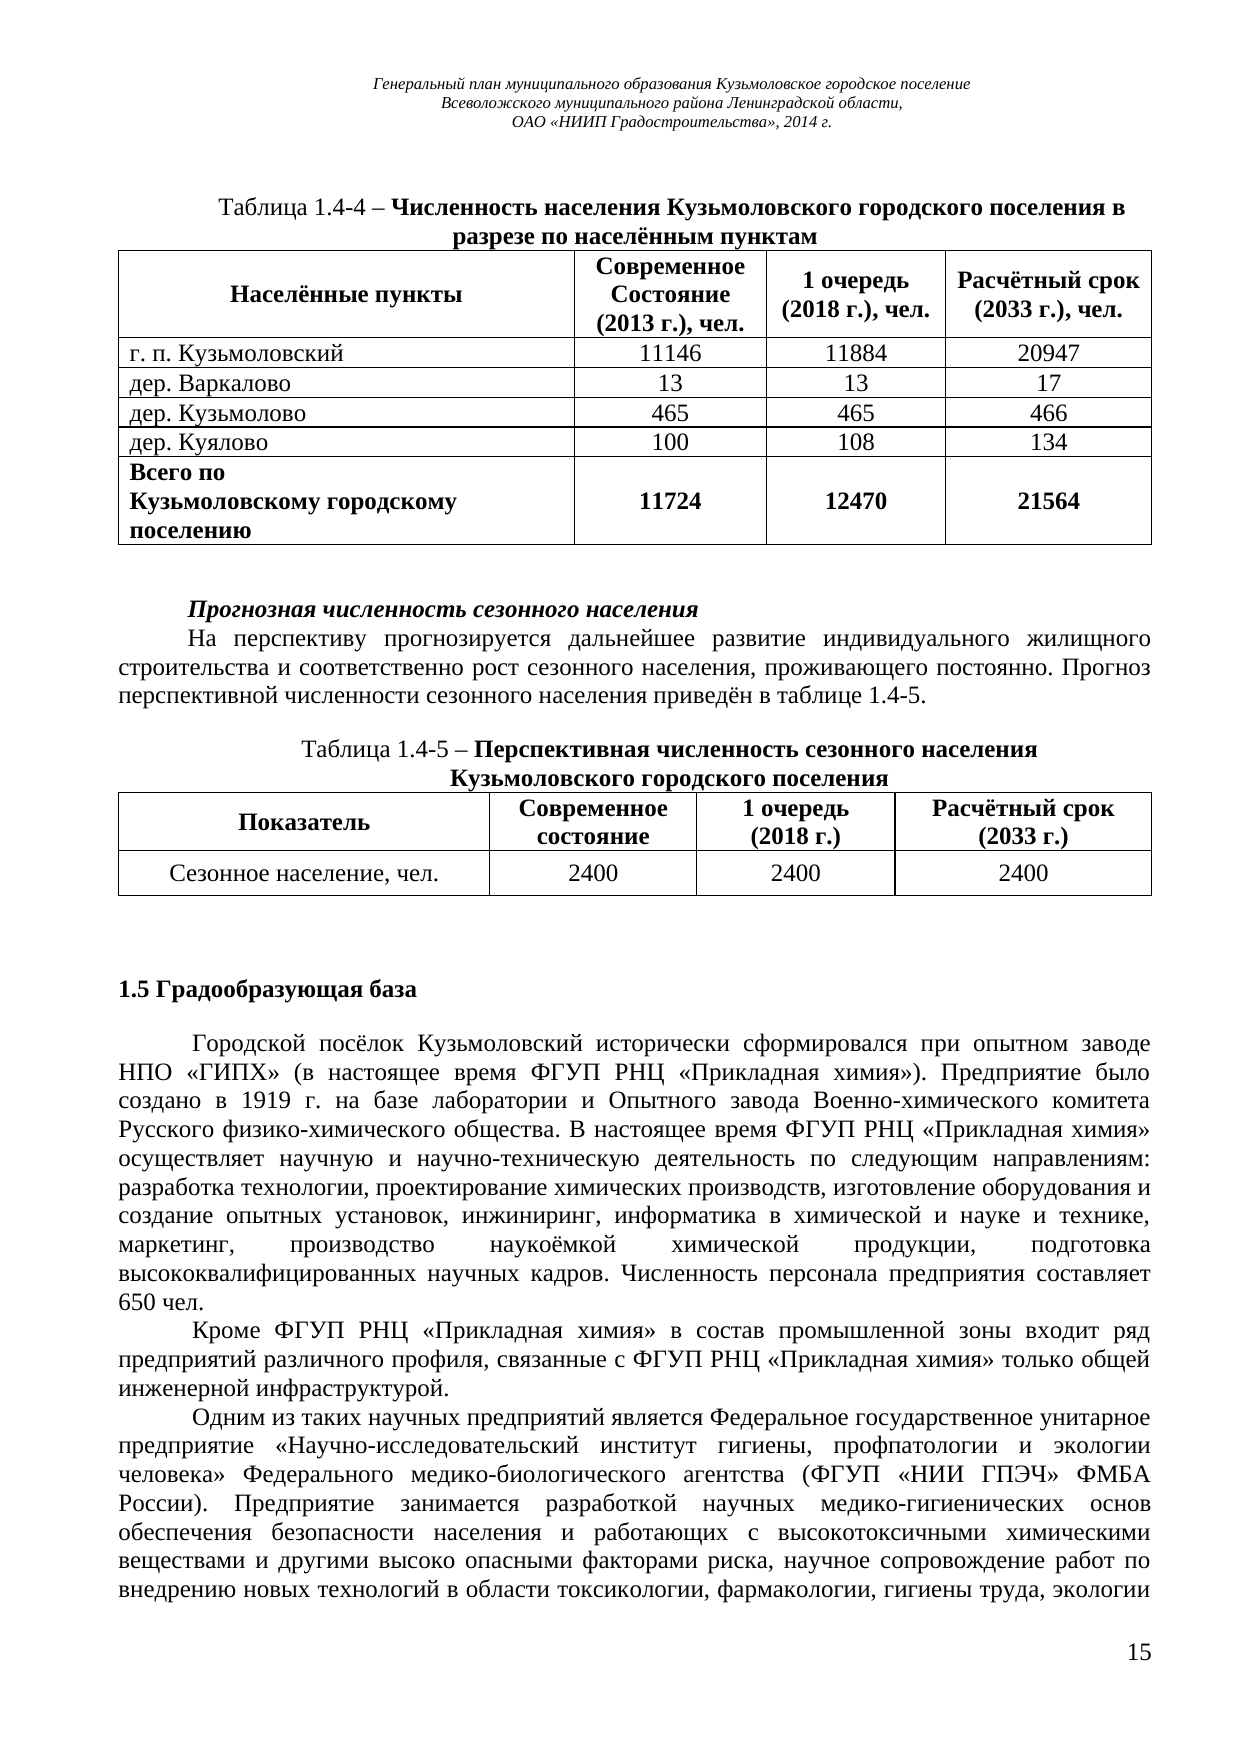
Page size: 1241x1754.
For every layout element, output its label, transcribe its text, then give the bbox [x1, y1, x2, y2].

table_cell 17 [946, 368, 1151, 397]
table_cell 13 [767, 368, 945, 397]
text Городской посёлок Кузьмоловский исторически сформировался при опытном заводе НПО «ГИПХ» (в настоящее время ФГУП РНЦ «Прикладная химия»). Предприятие было создано в 1919 г. на базе лаборатории и Опытного завода Военно-химического комитета Русского физико-химического общества. В настоящее время ФГУП РНЦ «Прикладная химия» осуществляет научную и научно-техническую деятельность по следующим направлениям: разработка технологии, проектирование химических производств, изготовление оборудования и создание опытных установок, инжиниринг, информатика в химической и науке и технике, маркетинг, производство наукоёмкой химической продукции, подготовка высококвалифицированных научных кадров. Численность персонала предприятия составляет 650 чел. [118, 1028, 1152, 1316]
table_header Показатель [119, 793, 489, 850]
table_cell 465 [575, 398, 766, 426]
text Таблица 1.4-5 – Перспективная численность сезонного населения [118, 734, 1152, 763]
table_cell 2400 [896, 851, 1151, 894]
table_cell 2400 [490, 851, 696, 894]
table_cell 20947 [946, 338, 1151, 367]
text Прогнозная численность сезонного населения [118, 594, 1152, 623]
table_header Расчётный срок (2033 г.), чел. [946, 251, 1151, 337]
table_cell Сезонное население, чел. [119, 851, 489, 894]
table_cell 11884 [767, 338, 945, 367]
table_cell 12470 [767, 457, 945, 543]
table_cell 21564 [946, 457, 1151, 543]
table_cell 13 [575, 368, 766, 397]
table_header 1 очередь (2018 г.), чел. [767, 251, 945, 337]
table_cell дер. Варкалово [119, 368, 574, 397]
table_header Расчётный срок (2033 г.) [896, 793, 1151, 850]
table_cell г. п. Кузьмоловский [119, 338, 574, 367]
table_header Населённые пункты [119, 251, 574, 337]
table_cell 108 [767, 428, 945, 456]
table_header Современное Состояние (2013 г.), чел. [575, 251, 766, 337]
text На перспективу прогнозируется дальнейшее развитие индивидуального жилищного строительства и соответственно рост сезонного населения, проживающего постоянно. Прогноз перспективной численности сезонного населения приведён в таблице 1.4-5. [118, 623, 1152, 709]
table_header Современное состояние [490, 793, 696, 850]
table_cell 11146 [575, 338, 766, 367]
table_cell 465 [767, 398, 945, 426]
table_cell 11724 [575, 457, 766, 543]
table_cell 134 [946, 428, 1151, 456]
table_cell 466 [946, 398, 1151, 426]
text Кузьмоловского городского поселения [118, 763, 1152, 792]
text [118, 1402, 1152, 1603]
text Кроме ФГУП РНЦ «Прикладная химия» в состав промышленной зоны входит ряд предприятий различного профиля, связанные с ФГУП РНЦ «Прикладная химия» только общей инженерной инфраструктурой. [118, 1316, 1152, 1402]
table_cell 100 [575, 428, 766, 456]
table_header 1 очередь (2018 г.) [697, 793, 894, 850]
subtitle 1.5 Градообразующая база [118, 974, 1152, 1003]
table_cell дер. Куялово [119, 428, 574, 456]
table_cell 2400 [697, 851, 894, 894]
table_cell дер. Кузьмолово [119, 398, 574, 426]
text Таблица 1.4-4 – Численность населения Кузьмоловского городского поселения в разрезе по населённым пунктам [118, 192, 1152, 250]
table_cell Всего по Кузьмоловскому городскому поселению [119, 457, 574, 543]
